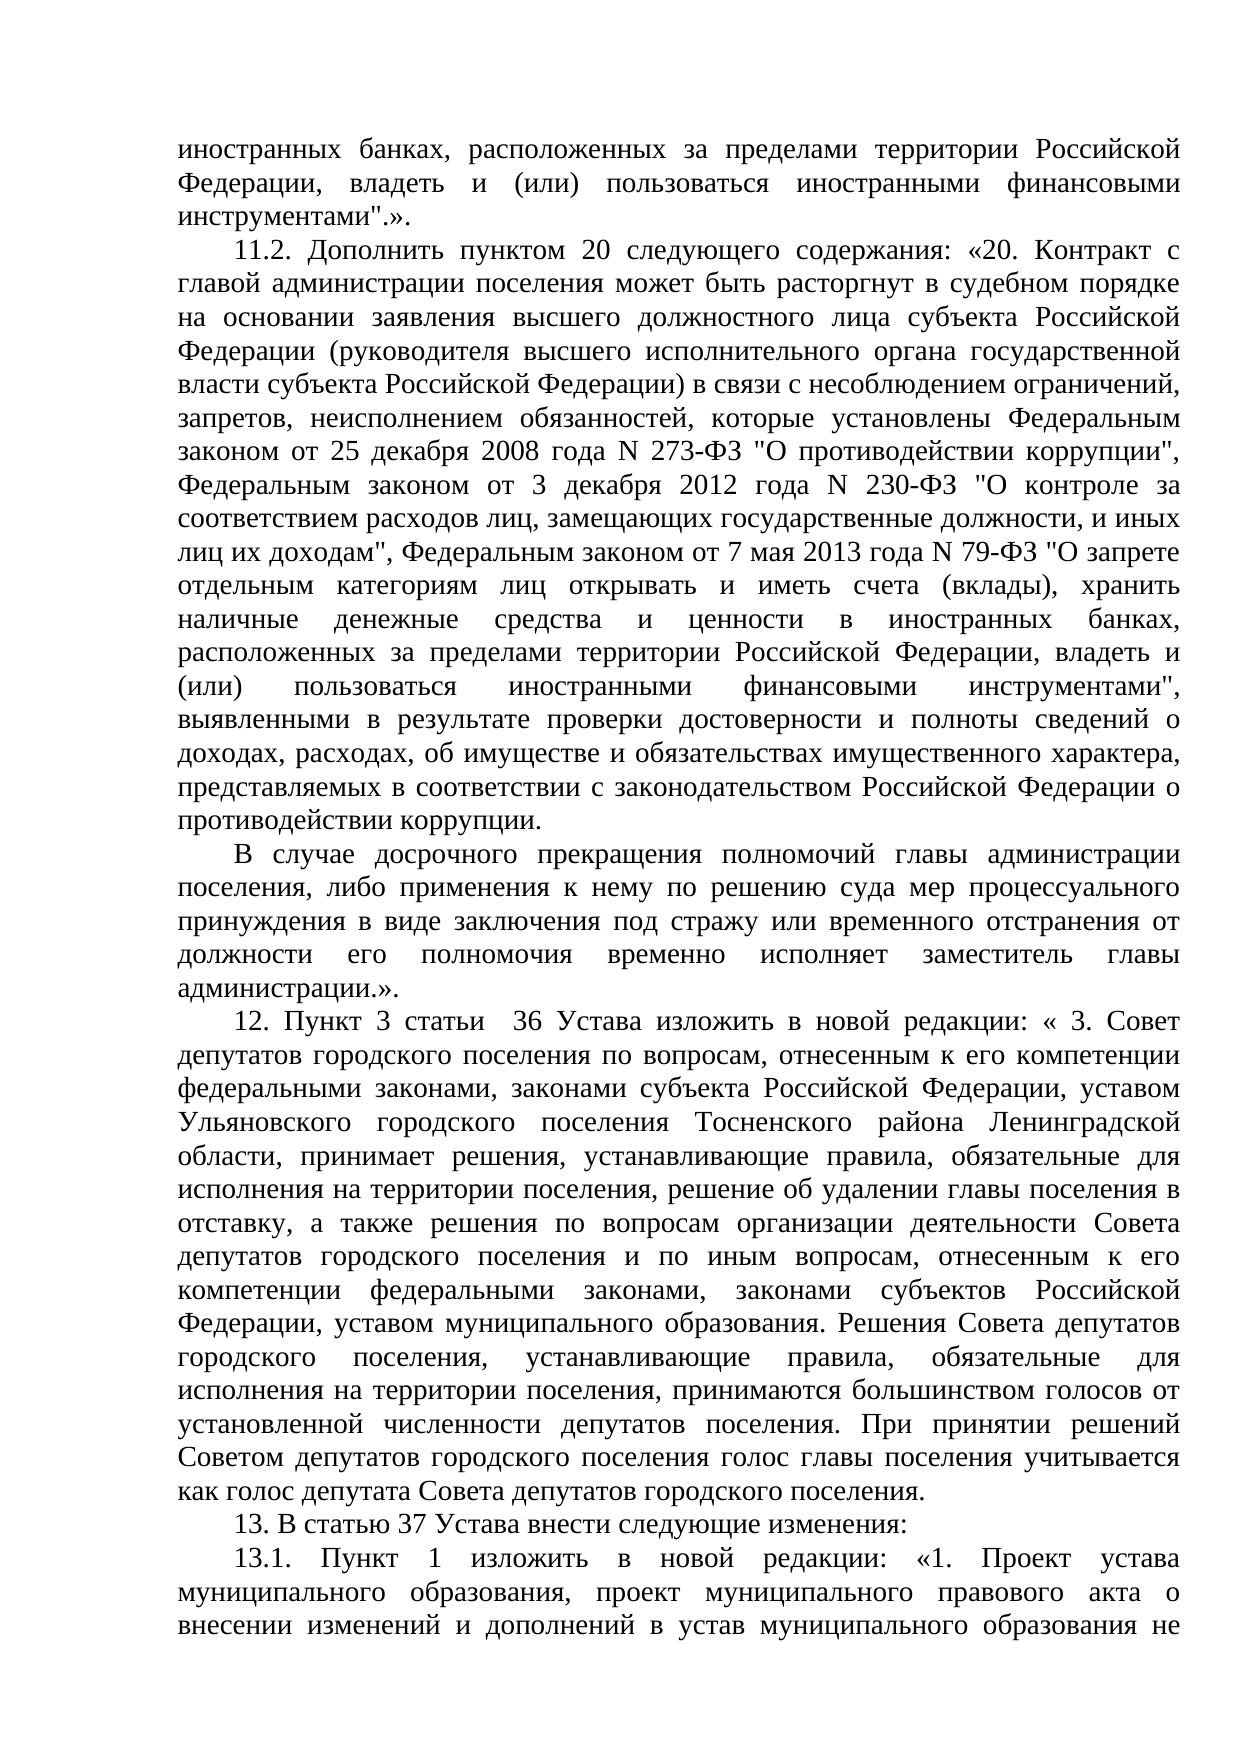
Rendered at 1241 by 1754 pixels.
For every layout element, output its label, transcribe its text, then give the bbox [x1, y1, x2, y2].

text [177, 131, 1181, 232]
text 13. В статью 37 Устава внести следующие изменения: [177, 1507, 1181, 1540]
text В случае досрочного прекращения полномочий главы администрации поселения, либо применения к нему по решению суда мер процессуального принуждения в виде заключения под стражу или временного отстранения от должности его полномочия временно исполняет заместитель главы администрации.». [177, 836, 1181, 1003]
text 12. Пункт 3 статьи 36 Устава изложить в новой редакции: « 3. Совет депутатов городского поселения по вопросам, отнесенным к его компетенции федеральными законами, законами субъекта Российской Федерации, уставом Ульяновского городского поселения Тосненского района Ленинградской области, принимает решения, устанавливающие правила, обязательные для исполнения на территории поселения, решение об удалении главы поселения в отставку, а также решения по вопросам организации деятельности Совета депутатов городского поселения и по иным вопросам, отнесенным к его компетенции федеральными законами, законами субъектов Российской Федерации, уставом муниципального образования. Решения Совета депутатов городского поселения, устанавливающие правила, обязательные для исполнения на территории поселения, принимаются большинством голосов от установленной численности депутатов поселения. При принятии решений Советом депутатов городского поселения голос главы поселения учитывается как голос депутата Совета депутатов городского поселения. [177, 1003, 1181, 1507]
text 11.2. Дополнить пунктом 20 следующего содержания: «20. Контракт с главой администрации поселения может быть расторгнут в судебном порядке на основании заявления высшего должностного лица субъекта Российской Федерации (руководителя высшего исполнительного органа государственной власти субъекта Российской Федерации) в связи с несоблюдением ограничений, запретов, неисполнением обязанностей, которые установлены Федеральным законом от 25 декабря 2008 года N 273-ФЗ "О противодействии коррупции", Федеральным законом от 3 декабря 2012 года N 230-ФЗ "О контроле за соответствием расходов лиц, замещающих государственные должности, и иных лиц их доходам", Федеральным законом от 7 мая 2013 года N 79-ФЗ "О запрете отдельным категориям лиц открывать и иметь счета (вклады), хранить наличные денежные средства и ценности в иностранных банках, расположенных за пределами территории Российской Федерации, владеть и (или) пользоваться иностранными финансовыми инструментами", выявленными в результате проверки достоверности и полноты сведений о доходах, расходах, об имуществе и обязательствах имущественного характера, представляемых в соответствии с законодательством Российской Федерации о противодействии коррупции. [177, 232, 1181, 836]
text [177, 1540, 1181, 1641]
